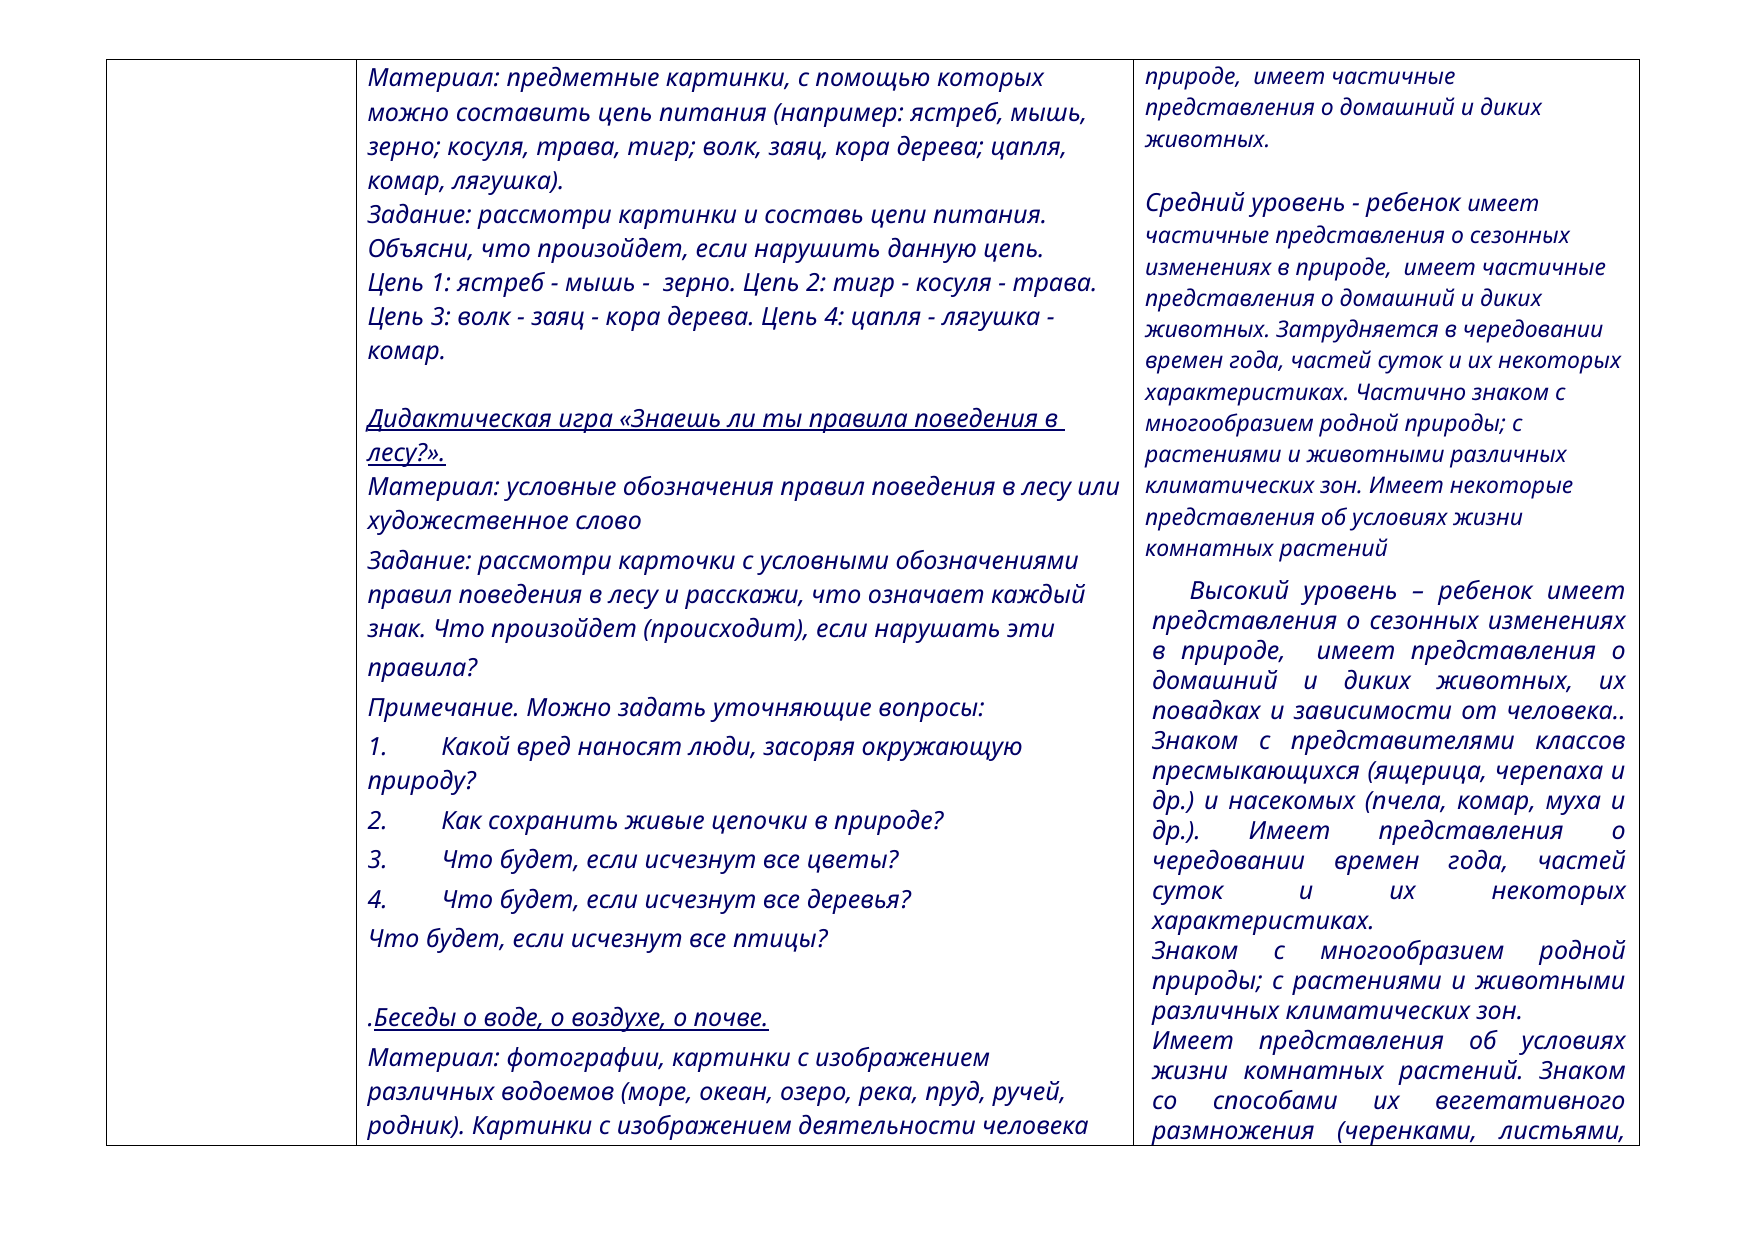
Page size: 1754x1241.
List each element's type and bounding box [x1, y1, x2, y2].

table_cell [1134, 60, 1639, 1145]
table_cell [107, 60, 356, 1145]
table_cell [357, 60, 1133, 1145]
